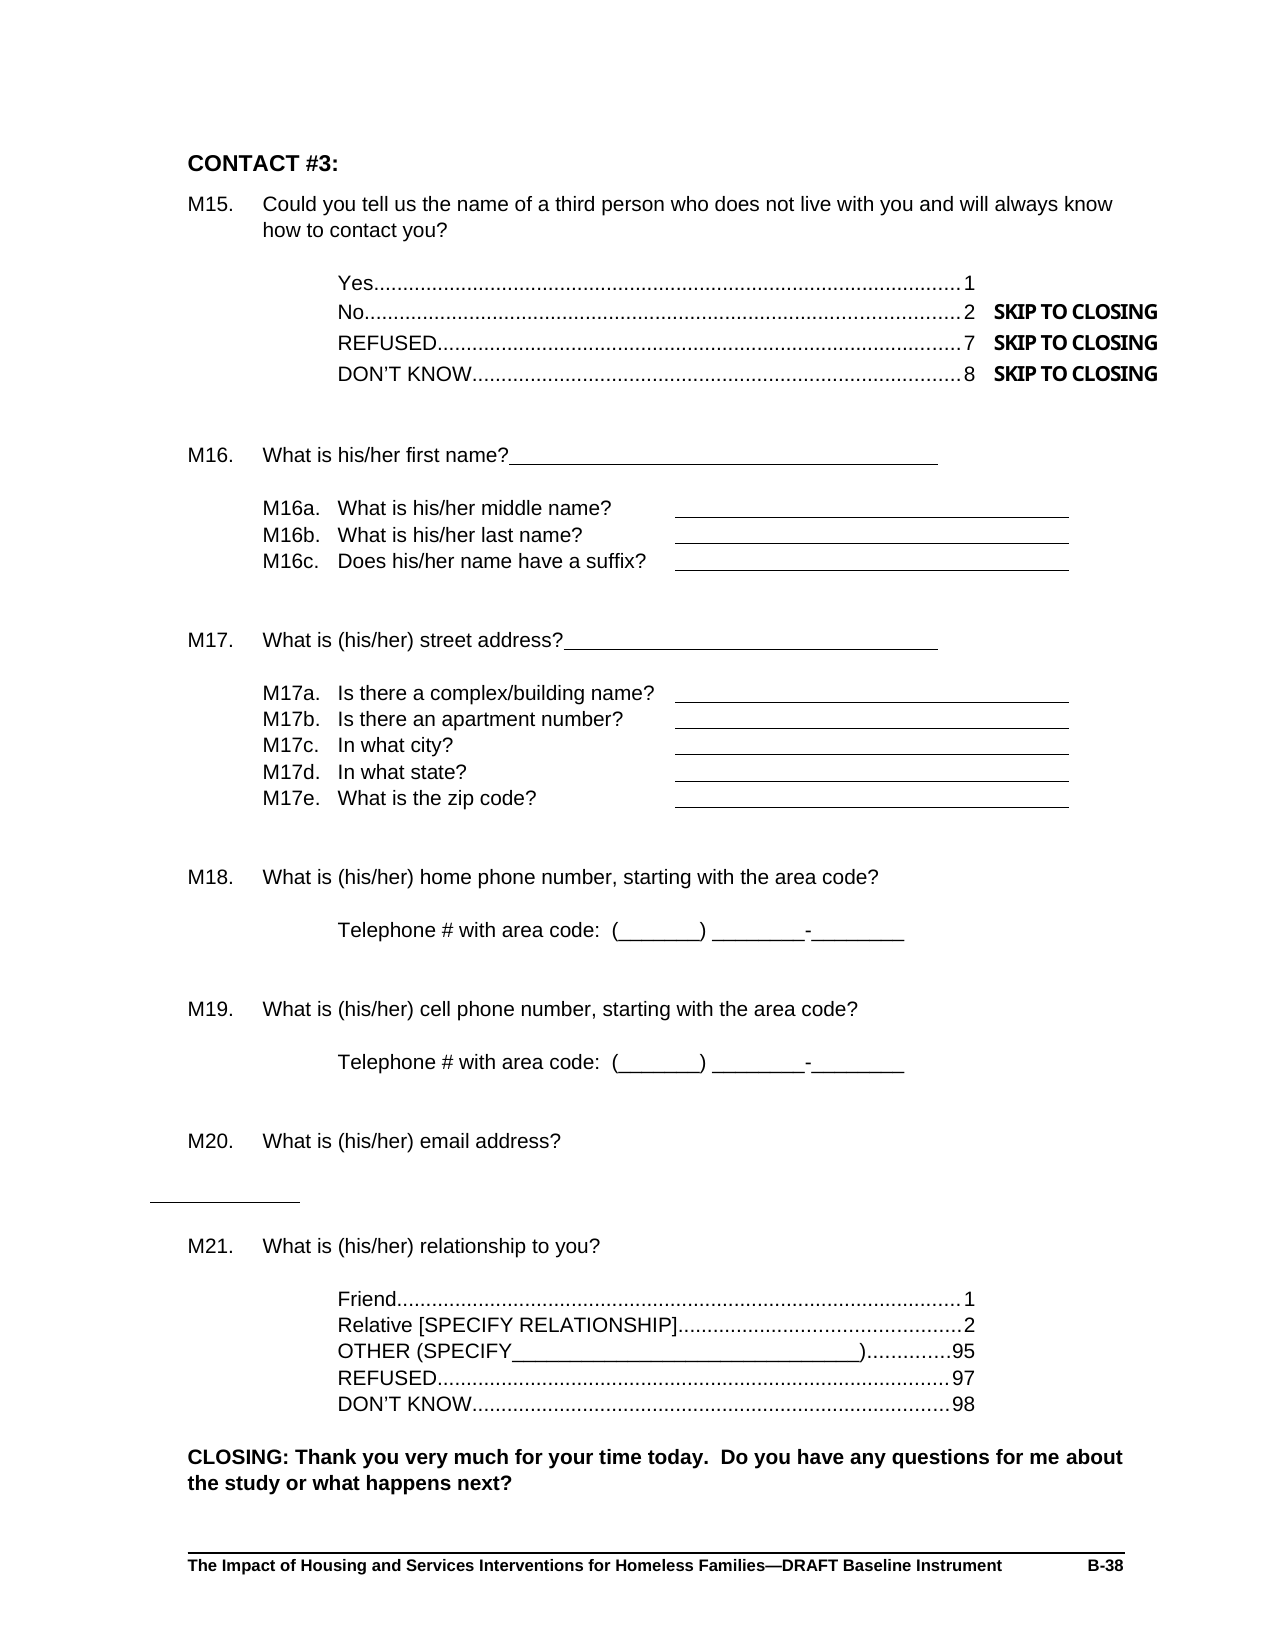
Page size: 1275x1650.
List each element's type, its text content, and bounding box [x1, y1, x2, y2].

text Relative [SPECIFY RELATIONSHIP] 2 [337, 1313, 1162, 1337]
text What is (his/her) home phone number, starting with the area code? [187, 865, 1125, 889]
text M17d. In what state? [262, 759, 1125, 783]
text OTHER (SPECIFY______________________________) 95 [337, 1339, 1162, 1363]
text REFUSED 97 [337, 1366, 1162, 1390]
text M17e. What is the zip code? [262, 786, 1125, 810]
text M17c. In what city? [262, 733, 1125, 757]
text M16b. What is his/her last name? [262, 522, 1125, 546]
text Could you tell us the name of a third person who does not live with you and will always know how to contact you? [187, 191, 1125, 242]
text M16c. Does his/her name have a suffix? [262, 549, 1125, 573]
text What is (his/her) street address? [187, 628, 1125, 652]
text Telephone # with area code: (_______) ________-________ [337, 1049, 1162, 1073]
text Friend 1 [337, 1287, 1162, 1311]
text Telephone # with area code: (_______) ________-________ [337, 918, 1162, 942]
text M17b. Is there an apartment number? [262, 707, 1125, 731]
text CLOSING: Thank you very much for your time today. Do you have any questions for me about the study or what happens next? [187, 1445, 1125, 1495]
text DON’T KNOW 8 SKIP TO CLOSING [337, 359, 1162, 388]
text REFUSED 7 SKIP TO CLOSING [337, 328, 1162, 357]
text What is (his/her) cell phone number, starting with the area code? [187, 997, 1125, 1021]
text What is his/her first name? [187, 443, 1125, 467]
text M17a. Is there a complex/building name? [262, 681, 1125, 704]
text M16a. What is his/her middle name? [262, 496, 1125, 520]
subtitle CONTACT #3: [187, 150, 1125, 176]
text Yes 1 [337, 271, 1162, 294]
text What is (his/her) relationship to you? [187, 1234, 1125, 1258]
text No 2 SKIP TO CLOSING [337, 297, 1162, 325]
text DON’T KNOW 98 [337, 1392, 1162, 1416]
text What is (his/her) email address? [187, 1128, 1125, 1152]
